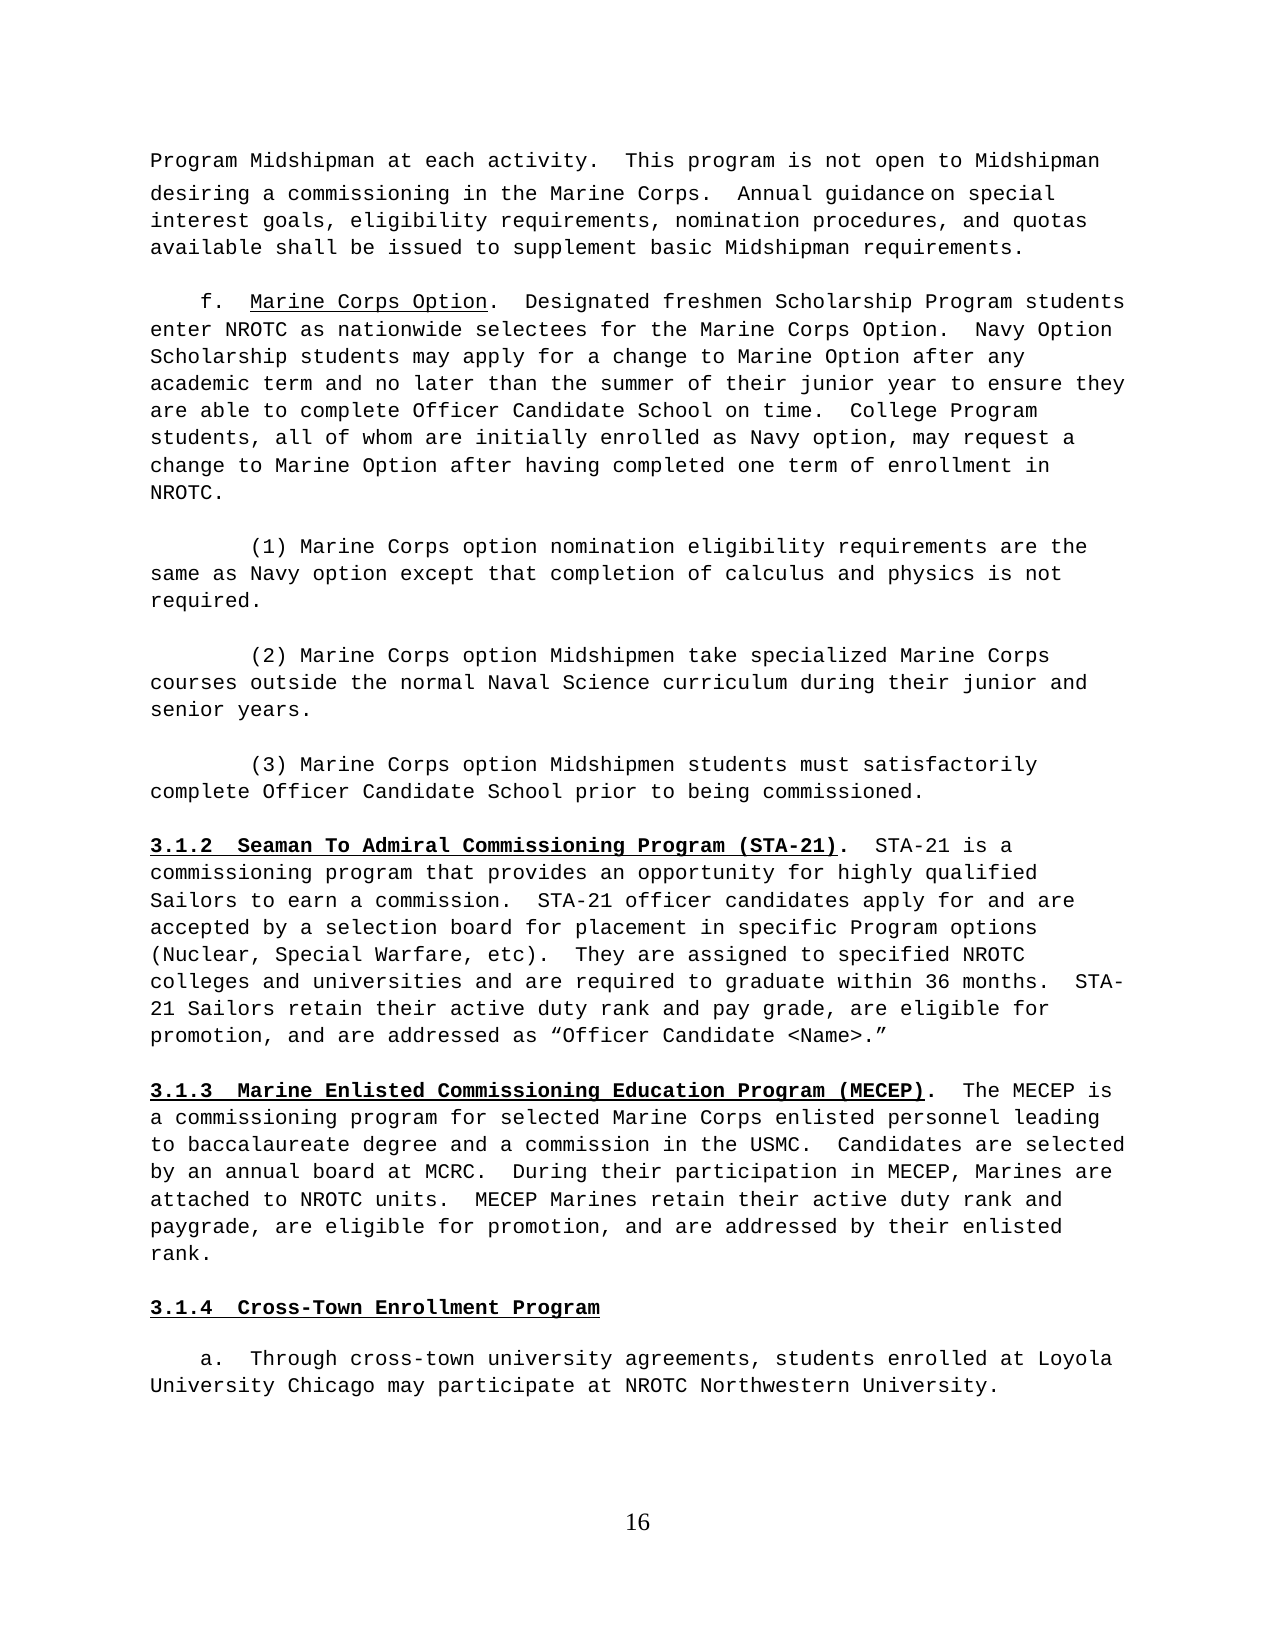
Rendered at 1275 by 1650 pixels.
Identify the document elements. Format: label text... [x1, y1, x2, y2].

text (1) Marine Corps option nomination eligibility requirements are the same as Navy option except that completion of calculus and physics is not required. [150, 536, 1125, 614]
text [150, 150, 1125, 261]
text 3.1.2 Seaman To Admiral Commissioning Program (STA-21). STA-21 is a commissioning program that provides an opportunity for highly qualified Sailors to earn a commission. STA-21 officer candidates apply for and are accepted by a selection board for placement in specific Program options (Nuclear, Special Warfare, etc). They are assigned to specified NROTC colleges and universities and are required to graduate within 36 months. STA-21 Sailors retain their active duty rank and pay grade, are eligible for promotion, and are addressed as “Officer Candidate <Name>.” [150, 835, 1125, 1049]
text (3) Marine Corps option Midshipmen students must satisfactorily complete Officer Candidate School prior to being commissioned. [150, 754, 1125, 804]
text (2) Marine Corps option Midshipmen take specialized Marine Corps courses outside the normal Naval Science curriculum during their junior and senior years. [150, 645, 1125, 723]
text f. Marine Corps Option. Designated freshmen Scholarship Program students enter NROTC as nationwide selectees for the Marine Corps Option. Navy Option Scholarship students may apply for a change to Marine Option after any academic term and no later than the summer of their junior year to ensure they are able to complete Officer Candidate School on time. College Program students, all of whom are initially enrolled as Navy option, may request a change to Marine Option after having completed one term of enrollment in NROTC. [150, 291, 1125, 505]
text a. Through cross-town university agreements, students enrolled at Loyola University Chicago may participate at NROTC Northwestern University. [150, 1348, 1125, 1399]
text 3.1.3 Marine Enlisted Commissioning Education Program (MECEP). The MECEP is a commissioning program for selected Marine Corps enlisted personnel leading to baccalaureate degree and a commission in the USMC. Candidates are selected by an annual board at MCRC. During their participation in MECEP, Marines are attached to NROTC units. MECEP Marines retain their active duty rank and paygrade, are eligible for promotion, and are addressed by their enlisted rank. [150, 1080, 1125, 1267]
text 3.1.4 Cross-Town Enrollment Program [150, 1297, 1125, 1321]
